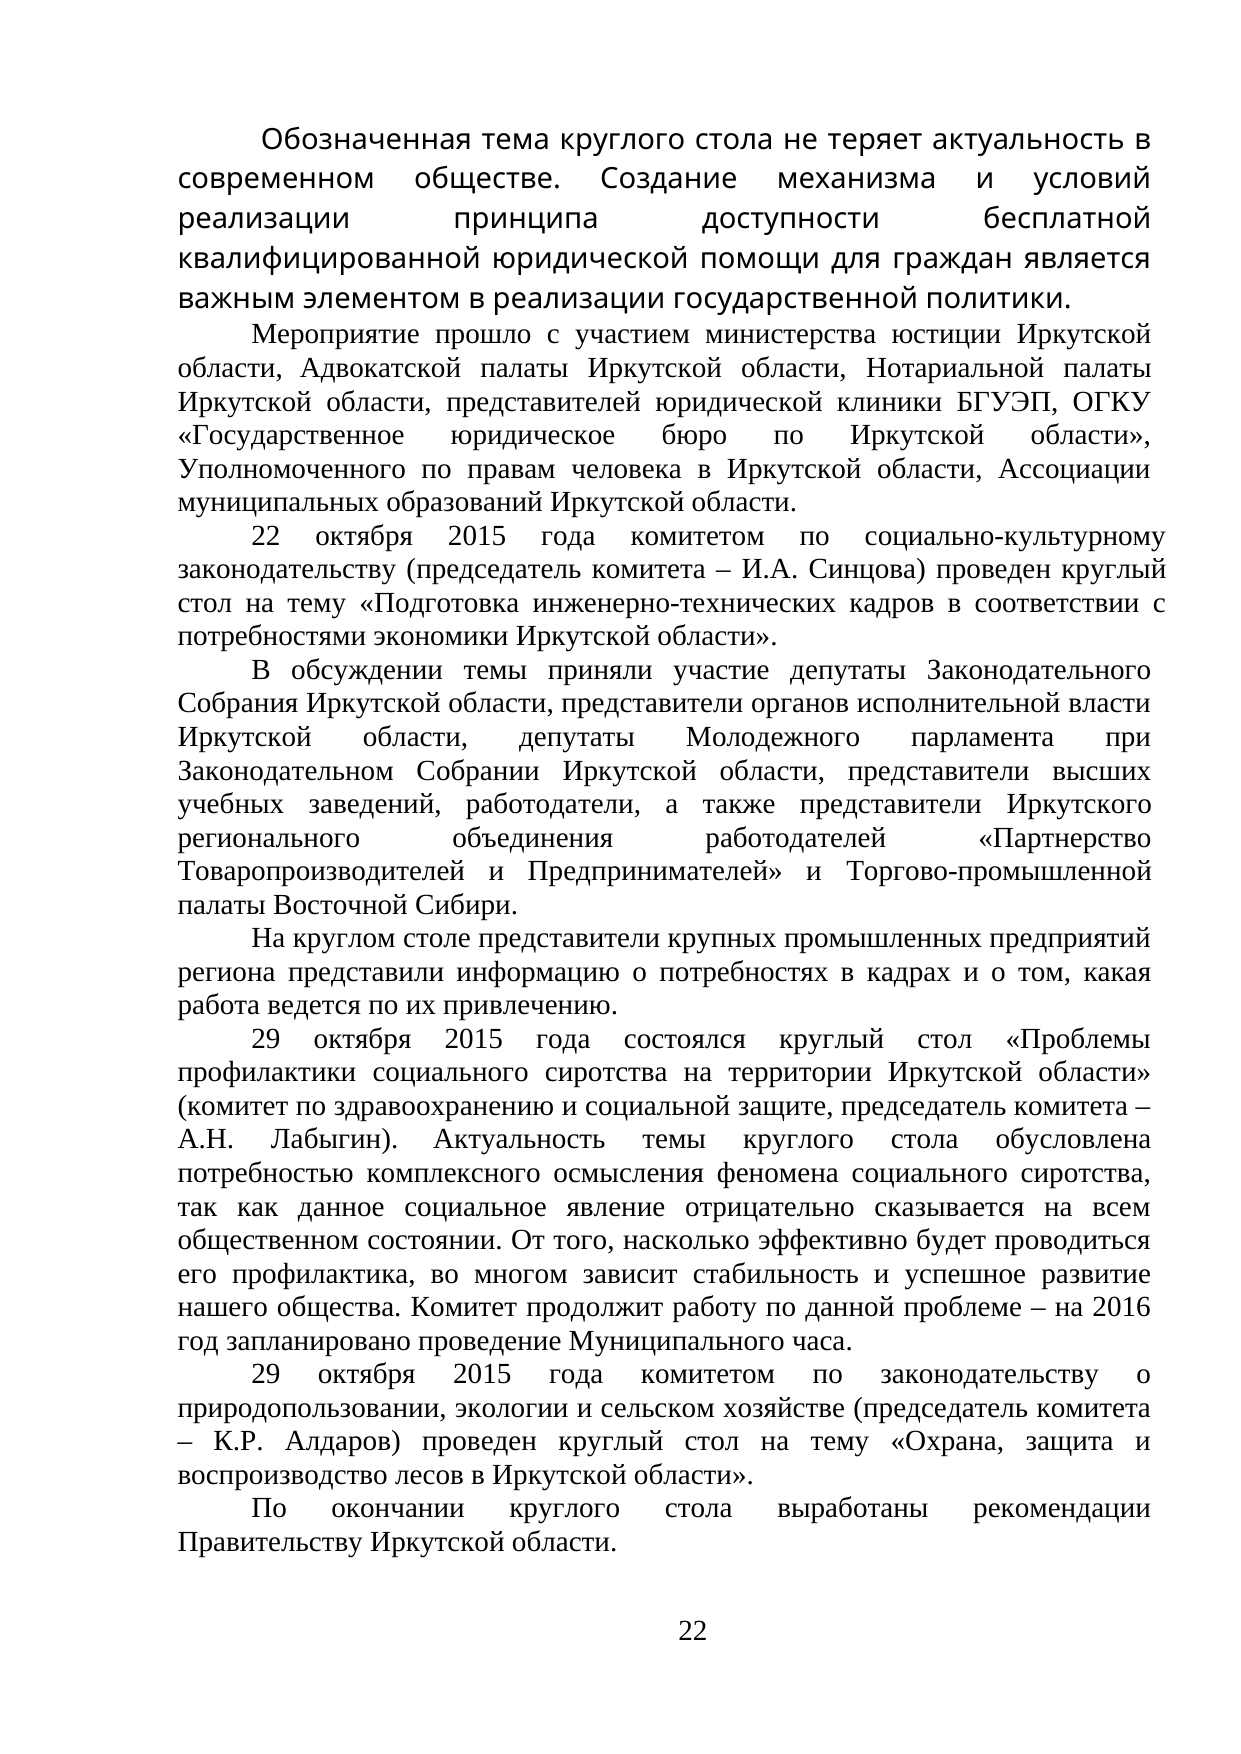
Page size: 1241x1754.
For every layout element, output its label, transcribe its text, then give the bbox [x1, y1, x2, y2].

text 29 октября 2015 года комитетом по законодательству о природопользовании, экологии и сельском хозяйстве (председатель комитета – К.Р. Алдаров) проведен круглый стол на тему «Охрана, защита и воспроизводство лесов в Иркутской области». [177, 1356, 1152, 1491]
text В обсуждении темы приняли участие депутаты Законодательного Собрания Иркутской области, представители органов исполнительной власти Иркутской области, депутаты Молодежного парламента при Законодательном Собрании Иркутской области, представители высших учебных заведений, работодатели, а также представители Иркутского регионального объединения работодателей «Партнерство Товаропроизводителей и Предпринимателей» и Торгово-промышленной палаты Восточной Сибири. [177, 652, 1152, 920]
text По окончании круглого стола выработаны рекомендации Правительству Иркутской области. [177, 1491, 1152, 1558]
text Обозначенная тема круглого стола не теряет актуальность в современном обществе. Создание механизма и условий реализации принципа доступности бесплатной квалифицированной юридической помощи для граждан является важным элементом в реализации государственной политики. [177, 118, 1152, 317]
text Мероприятие прошло с участием министерства юстиции Иркутской области, Адвокатской палаты Иркутской области, Нотариальной палаты Иркутской области, представителей юридической клиники БГУЭП, ОГКУ «Государственное юридическое бюро по Иркутской области», Уполномоченного по правам человека в Иркутской области, Ассоциации муниципальных образований Иркутской области. [177, 317, 1152, 518]
text 29 октября 2015 года состоялся круглый стол «Проблемы профилактики социального сиротства на территории Иркутской области» (комитет по здравоохранению и социальной защите, председатель комитета – А.Н. Лабыгин). Актуальность темы круглого стола обусловлена потребностью комплексного осмысления феномена социального сиротства, так как данное социальное явление отрицательно сказывается на всем общественном состоянии. От того, насколько эффективно будет проводиться его профилактика, во многом зависит стабильность и успешное развитие нашего общества. Комитет продолжит работу по данной проблеме – на 2016 год запланировано проведение Муниципального часа. [177, 1021, 1152, 1356]
text 22 октября 2015 года комитетом по социально-культурному законодательству (председатель комитета – И.А. Синцова) проведен круглый стол на тему «Подготовка инженерно-технических кадров в соответствии с потребностями экономики Иркутской области». [177, 518, 1167, 652]
text На круглом столе представители крупных промышленных предприятий региона представили информацию о потребностях в кадрах и о том, какая работа ведется по их привлечению. [177, 920, 1152, 1021]
